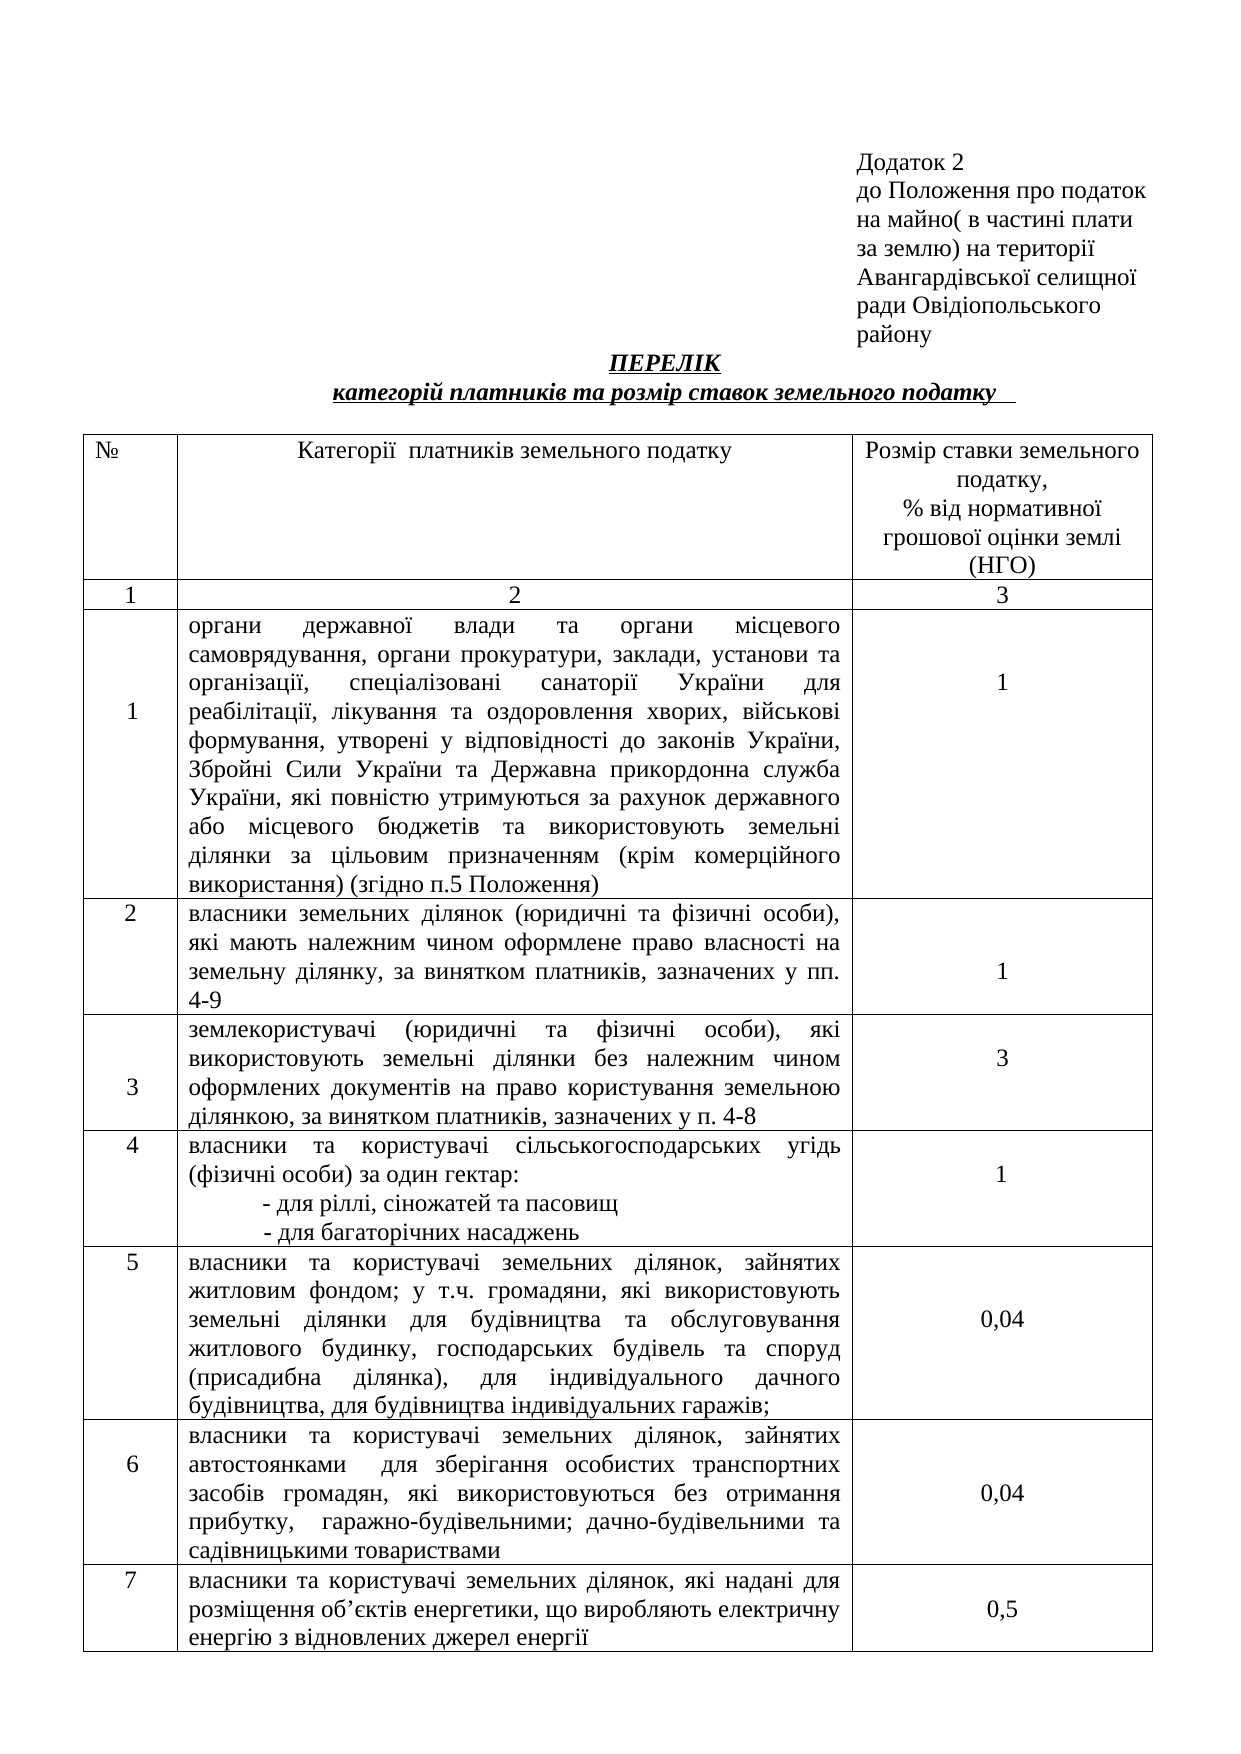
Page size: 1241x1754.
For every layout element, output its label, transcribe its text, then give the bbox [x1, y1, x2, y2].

table_cell 3 [853, 580, 1152, 609]
table_cell власники та користувачі сільськогосподарських угідь (фізичні особи) за один гектар: - для ріллі, сіножатей та пасовищ - для багаторічних насаджень [178, 1131, 852, 1246]
text категорій платників та розмір ставок земельного податку [177, 377, 1152, 406]
table_cell 6 [84, 1420, 177, 1564]
table_cell 2 [84, 899, 177, 1013]
text Додаток 2 [856, 147, 1152, 176]
table_cell землекористувачі (юридичні та фізичні особи), які використовують земельні ділянки без належним чином оформлених документів на право користування земельною ділянкою, за винятком платників, зазначених у п. 4-8 [178, 1015, 852, 1129]
table_cell 3 [84, 1015, 177, 1129]
table_cell 7 [84, 1565, 177, 1651]
table_cell 3 [853, 1015, 1152, 1129]
table_header Категорії платників земельного податку [178, 435, 852, 579]
table_cell 1 [84, 610, 177, 897]
text до Положення про податок на майно( в частині плати за землю) на території Авангардівської селищної ради Овідіопольського району [856, 176, 1152, 348]
table_cell 5 [84, 1247, 177, 1419]
table_cell 0,5 [853, 1565, 1152, 1651]
text ПЕРЕЛІК [177, 348, 1152, 377]
table_cell власники та користувачі земельних ділянок, зайнятих автостоянками для зберігання особистих транспортних засобів громадян, які використовуються без отримання прибутку, гаражно-будівельними; дачно-будівельними та садівницькими товариствами [178, 1420, 852, 1564]
table_header № [84, 435, 177, 579]
table_cell 4 [84, 1131, 177, 1246]
table_cell 0,04 [853, 1420, 1152, 1564]
table_cell органи державної влади та органи місцевого самоврядування, органи прокуратури, заклади, установи та організації, спеціалізовані санаторії України для реабілітації, лікування та оздоровлення хворих, військові формування, утворені у відповідності до законів України, Збройні Сили України та Державна прикордонна служба України, які повністю утримуються за рахунок державного або місцевого бюджетів та використовують земельні ділянки за цільовим призначенням (крім комерційного використання) (згідно п.5 Положення) [178, 610, 852, 897]
table_cell 1 [853, 899, 1152, 1013]
table_cell 1 [853, 610, 1152, 897]
table_cell 2 [178, 580, 852, 609]
table_cell власники та користувачі земельних ділянок, зайнятих житловим фондом; у т.ч. громадяни, які використовують земельні ділянки для будівництва та обслуговування житлового будинку, господарських будівель та споруд (присадибна ділянка), для індивідуального дачного будівництва, для будівництва індивідуальних гаражів; [178, 1247, 852, 1419]
table_cell 1 [853, 1131, 1152, 1246]
table_cell власники земельних ділянок (юридичні та фізичні особи), які мають належним чином оформлене право власності на земельну ділянку, за винятком платників, зазначених у пп. 4-9 [178, 899, 852, 1013]
table_cell 1 [84, 580, 177, 609]
table_cell 0,04 [853, 1247, 1152, 1419]
table_cell власники та користувачі земельних ділянок, які надані для розміщення об’єктів енергетики, що виробляють електричну енергію з відновлених джерел енергії [178, 1565, 852, 1651]
table_header Розмір ставки земельного податку, % від нормативної грошової оцінки землі (НГО) [853, 435, 1152, 579]
